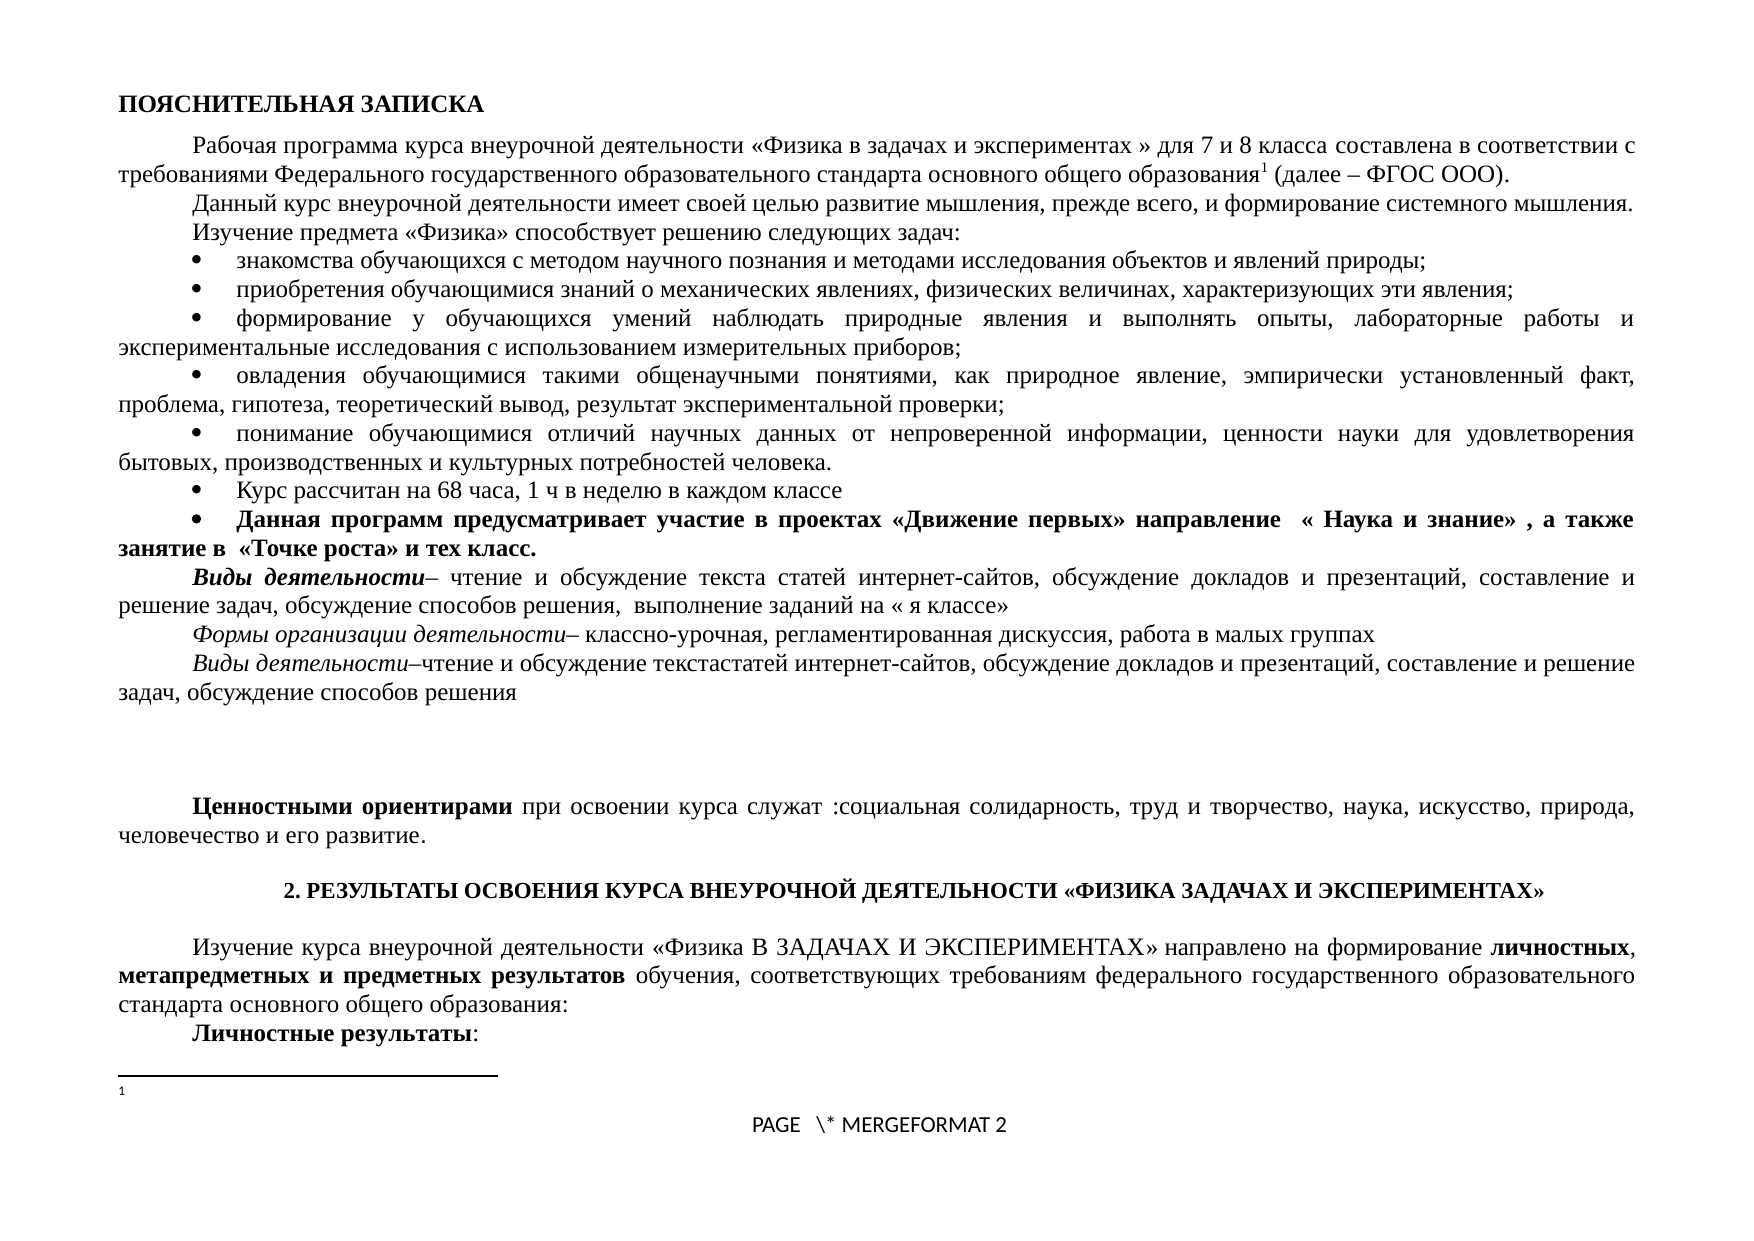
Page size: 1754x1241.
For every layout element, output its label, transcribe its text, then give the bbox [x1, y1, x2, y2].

list Данная программ предусматривает участие в проектах «Движение первых» направление « Наука и знание» , а также занятие в «Точке роста» и тех класс. [118, 504, 1636, 562]
list приобретения обучающимися знаний о механических явлениях, физических величинах, характеризующих эти явления; [118, 274, 1636, 303]
list понимание обучающимися отличий научных данных от непроверенной информации, ценности науки для удовлетворения бытовых, производственных и культурных потребностей человека. [118, 418, 1636, 476]
list знакомства обучающихся с методом научного познания и методами исследования объектов и явлений природы; [118, 246, 1636, 274]
text Виды деятельности– чтение и обсуждение текста статей интернет-сайтов, обсуждение докладов и презентаций, составление и решение задач, обсуждение способов решения, выполнение заданий на « я классе» [118, 562, 1636, 619]
text Личностные результаты: [118, 1018, 1636, 1047]
list овладения обучающимися такими общенаучными понятиями, как природное явление, эмпирически установленный факт, проблема, гипотеза, теоретический вывод, результат экспериментальной проверки; [118, 361, 1636, 418]
list формирование у обучающихся умений наблюдать природные явления и выполнять опыты, лабораторные работы и экспериментальные исследования с использованием измерительных приборов; [118, 303, 1636, 361]
text Рабочая программа курса внеурочной деятельности «Физика в задачах и экспериментах » для 7 и 8 класса составлена в соответствии с требованиями Федерального государственного образовательного стандарта основного общего образования (далее – ФГОС ООО). [118, 131, 1636, 188]
text Виды деятельности–чтение и обсуждение текстастатей интернет-сайтов, обсуждение докладов и презентаций, составление и решение задач, обсуждение способов решения [118, 648, 1636, 706]
text Изучение предмета «Физика» способствует решению следующих задач: [118, 217, 1636, 246]
list ПОЯСНИТЕЛЬНАЯ ЗАПИСКА [81, 89, 1636, 117]
list Курс рассчитан на 68 часа, 1 ч в неделю в каждом классе [118, 476, 1636, 504]
text Изучение курса внеурочной деятельности «Физика В ЗАДАЧАХ И ЭКСПЕРИМЕНТАХ» направлено на формирование личностных, метапредметных и предметных результатов обучения, соответствующих требованиям федерального государственного образовательного стандарта основного общего образования: [118, 932, 1636, 1018]
text Формы организации деятельности– классно-урочная, регламентированная дискуссия, работа в малых группах [118, 619, 1636, 648]
text Данный курс внеурочной деятельности имеет своей целью развитие мышления, прежде всего, и формирование системного мышления. [118, 188, 1636, 217]
text 2. РЕЗУЛЬТАТЫ ОСВОЕНИЯ КУРСА ВНЕУРОЧНОЙ ДЕЯТЕЛЬНОСТИ «ФИЗИКА ЗАДАЧАХ И ЭКСПЕРИМЕНТАХ» [118, 877, 1636, 904]
text Ценностными ориентирами при освоении курса служат :социальная солидарность, труд и творчество, наука, искусство, природа, человечество и его развитие. [118, 791, 1636, 849]
